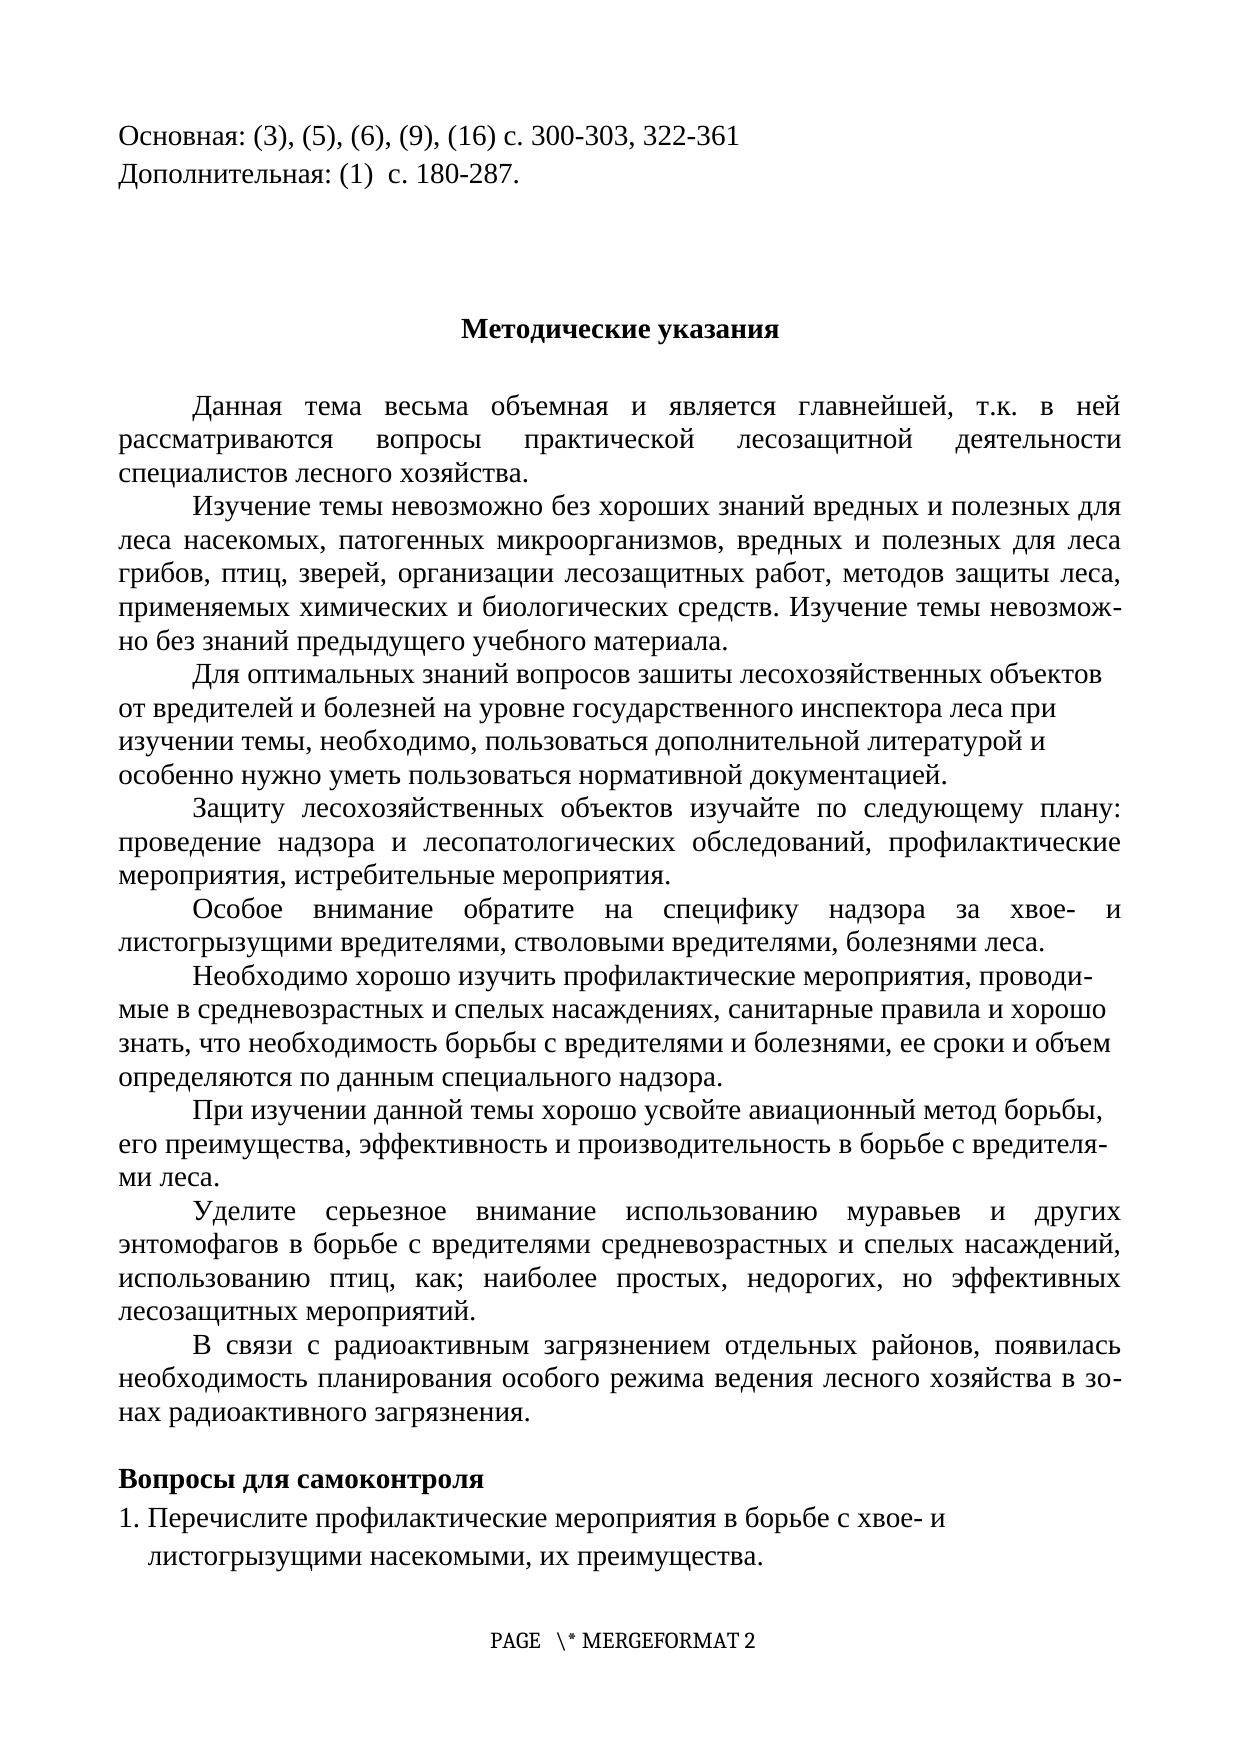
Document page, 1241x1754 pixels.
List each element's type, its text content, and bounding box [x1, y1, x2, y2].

text Основная: (3), (5), (6), (9), (16) с. 300-303, 322-361 [118, 118, 1122, 152]
text Дополнительная: (1) с. 180-287. [118, 157, 1122, 190]
text Для оптимальных знаний вопросов зашиты лесохозяйственных объектов от вредителей и болезней на уровне государственного инспектора леса при изучении темы, необходимо, пользоваться дополнительной литературой и особенно нужно уметь пользоваться нормативной документацией. [118, 656, 1122, 790]
text Методические указания [118, 311, 1122, 344]
text Необходимо хорошо изучить профилактические мероприятия, проводимые в средневозрастных и спелых насаждениях, санитарные правила и хорошо знать, что необходимость борьбы с вредителями и болезнями, ее сроки и объем определяются по данным специального надзора. [118, 958, 1122, 1092]
text Защиту лесохозяйственных объектов изучайте по следующему плану: проведение надзора и лесопатологических обследований, профилактические мероприятия, истребительные мероприятия. [118, 790, 1122, 891]
text Изучение темы невозможно без хороших знаний вредных и полезных для леса насекомых, патогенных микроорганизмов, вредных и полезных для леса грибов, птиц, зверей, организации лесозащитных работ, методов защиты леса, применяемых химических и биологических средств. Изучение темы невозможно без знаний предыдущего учебного материала. [118, 488, 1122, 656]
text Вопросы для самоконтроля [118, 1461, 1122, 1495]
text 1. Перечислите профилактические мероприятия в борьбе с хвое- и листогрызущими насекомыми, их преимущества. [118, 1500, 1122, 1572]
text Уделите серьезное внимание использованию муравьев и других энтомофагов в борьбе с вредителями средневозрастных и спелых насаждений, использованию птиц, как; наиболее простых, недорогих, но эффективных лесозащитных мероприятий. [118, 1193, 1122, 1327]
text Данная тема весьма объемная и является главнейшей, т.к. в ней рассматриваются вопросы практической лесозащитной деятельности специалистов лесного хозяйства. [118, 388, 1122, 488]
text При изучении данной темы хорошо усвойте авиационный метод борьбы, его преимущества, эффективность и производительность в борьбе с вредителями леса. [118, 1092, 1122, 1193]
text В связи с радиоактивным загрязнением отдельных районов, появилась необходимость планирования особого режима ведения лесного хозяйства в зонах радиоактивного загрязнения. [118, 1327, 1122, 1428]
text Особое внимание обратите на специфику надзора за хвое- и листогрызущими вредителями, стволовыми вредителями, болезнями леса. [118, 891, 1122, 958]
